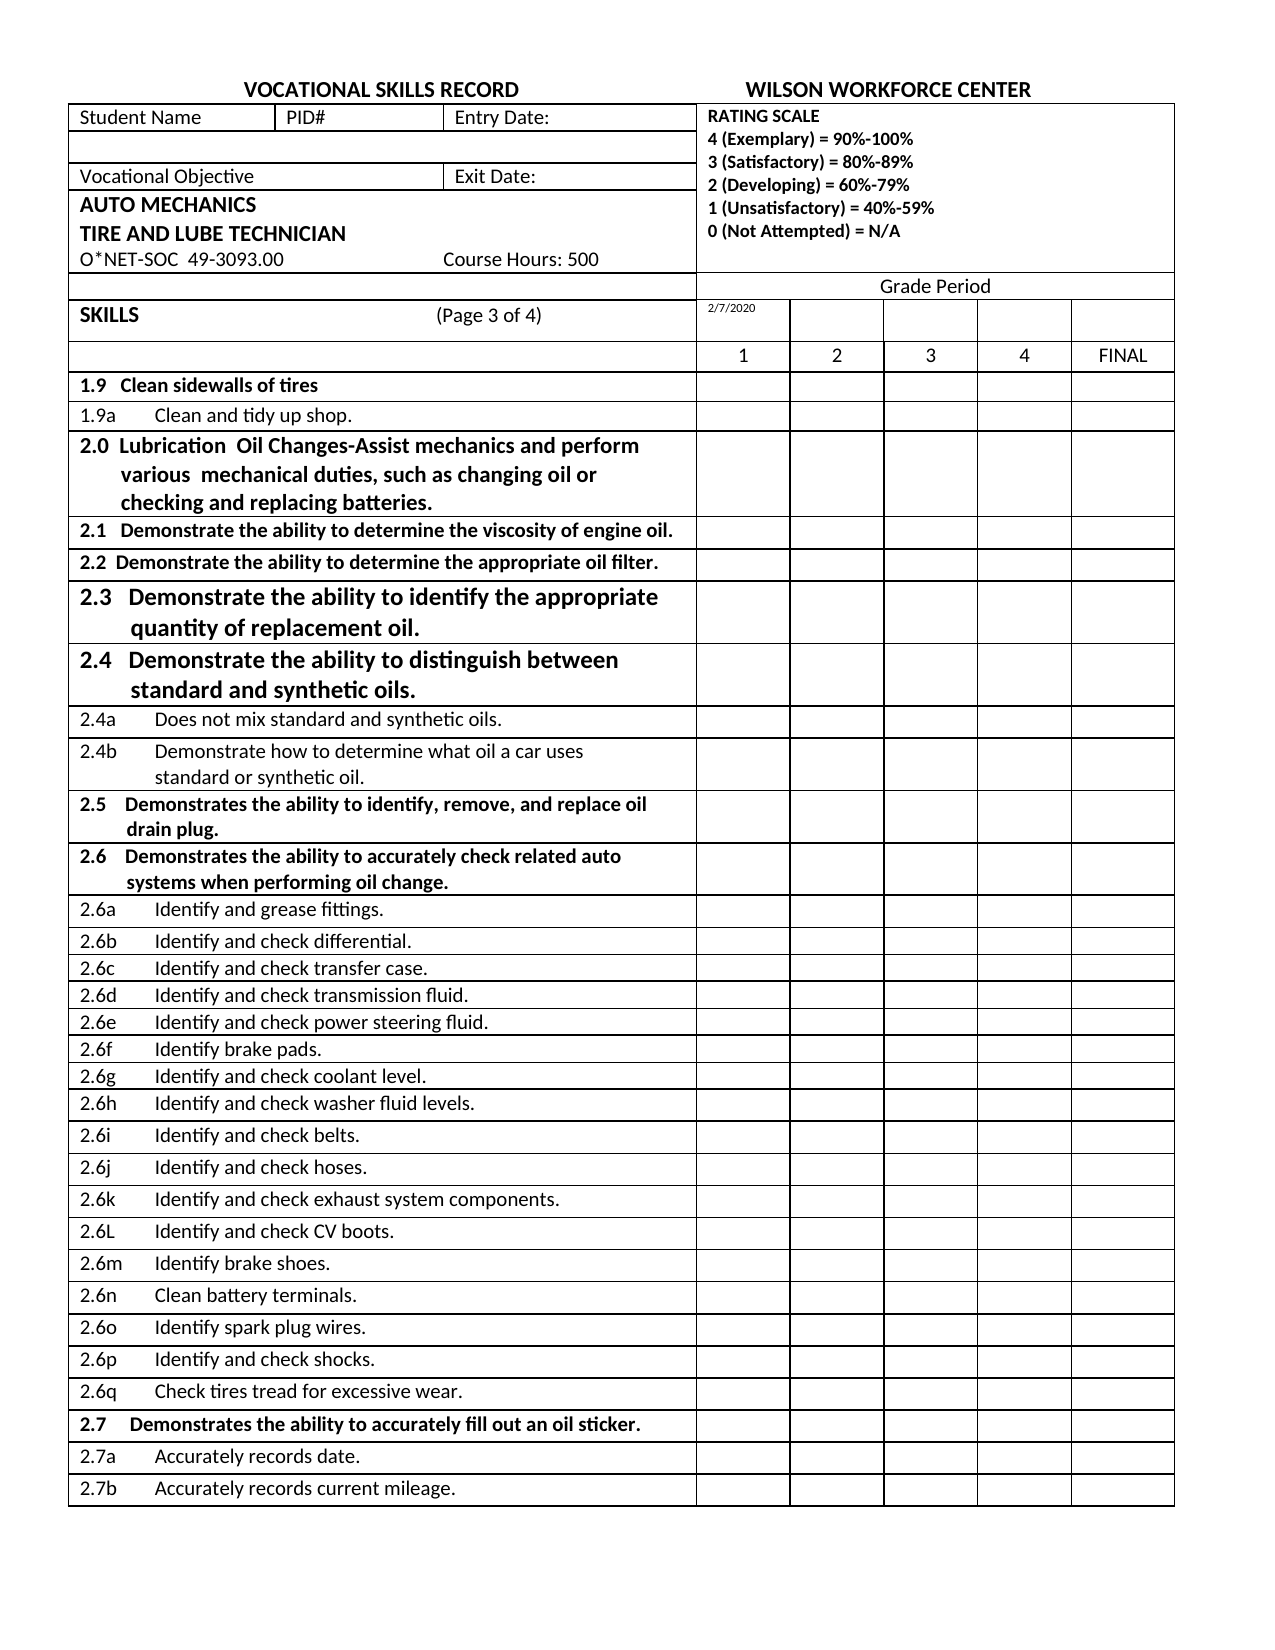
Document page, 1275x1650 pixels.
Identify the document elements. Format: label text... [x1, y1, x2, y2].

table_cell [885, 1122, 977, 1152]
table_cell [885, 582, 977, 642]
table_cell [791, 844, 883, 894]
table_cell 2.1 Demonstrate the ability to determine the viscosity of engine oil. [69, 517, 696, 548]
table_cell [791, 373, 883, 401]
table_cell [697, 1379, 789, 1409]
table_cell [885, 739, 977, 789]
table_cell [978, 1009, 1071, 1034]
table_cell [885, 1009, 977, 1034]
table_cell 2.6p Identify and check shocks. [69, 1347, 696, 1377]
table_cell [885, 1090, 977, 1120]
table_cell [791, 1009, 883, 1034]
table_cell 2.6e Identify and check power steering fluid. [69, 1009, 696, 1034]
table_cell [1072, 791, 1174, 842]
table_cell [884, 300, 977, 341]
table_cell [69, 342, 696, 371]
table_cell 2.6j Identify and check hoses. [69, 1154, 696, 1184]
table_cell [697, 896, 789, 926]
table_cell 2.6m Identify brake shoes. [69, 1250, 696, 1281]
table_cell [1072, 1250, 1174, 1281]
table_cell [1072, 432, 1174, 516]
table_cell [697, 1250, 789, 1281]
table_cell [1072, 1315, 1174, 1345]
table_cell [885, 1379, 977, 1409]
table_cell [791, 582, 883, 642]
table_cell [1072, 1379, 1174, 1409]
table_cell [791, 1347, 883, 1377]
table_cell [791, 896, 883, 926]
table_cell [791, 1090, 883, 1120]
table_cell FINAL [1072, 342, 1174, 371]
table_cell Vocational Objective [69, 164, 443, 189]
table_cell 2.3 Demonstrate the ability to identify the appropriate quantity of replacement oil. [69, 582, 696, 642]
table_cell [791, 1282, 883, 1313]
table_header PID# [276, 105, 443, 130]
table_cell [885, 1443, 977, 1473]
table_cell [791, 928, 883, 953]
table_cell [978, 1186, 1071, 1217]
table_cell 2.6k Identify and check exhaust system components. [69, 1186, 696, 1217]
table_cell [1072, 739, 1174, 789]
table_cell [885, 1218, 977, 1249]
table_cell [885, 791, 977, 842]
table_cell [1072, 707, 1174, 737]
table_cell [697, 1036, 789, 1061]
table_cell [791, 1250, 883, 1281]
table_cell [1072, 1063, 1174, 1088]
table_cell [885, 1475, 977, 1505]
table_cell [1072, 1186, 1174, 1217]
table_cell [791, 1411, 883, 1441]
table_cell [885, 402, 977, 430]
table_cell [978, 1063, 1071, 1088]
table_cell 2.6h Identify and check washer fluid levels. [69, 1090, 696, 1120]
table_cell [697, 791, 789, 842]
table_cell 1 [697, 342, 789, 371]
table_cell [885, 928, 977, 953]
table_cell [791, 1315, 883, 1345]
table_cell [978, 1443, 1071, 1473]
table_cell [791, 644, 883, 705]
table_cell [697, 517, 789, 548]
table_cell [791, 791, 883, 842]
table_cell [697, 955, 789, 980]
table_cell 2.6 Demonstrates the ability to accurately check related auto systems when performing oil change. [69, 844, 696, 894]
table_cell [885, 1186, 977, 1217]
table_cell [791, 1186, 883, 1217]
table_cell [978, 791, 1071, 842]
table_cell [1072, 1282, 1174, 1313]
table_cell [978, 896, 1071, 926]
table_cell [978, 739, 1071, 789]
table_cell 2.4 Demonstrate the ability to distinguish between standard and synthetic oils. [69, 644, 696, 705]
table_cell [697, 644, 789, 705]
table_cell [1072, 1218, 1174, 1249]
table_cell 2.6o Identify spark plug wires. [69, 1315, 696, 1345]
table_cell [1072, 1122, 1174, 1152]
table_cell [885, 644, 977, 705]
table_cell [1072, 402, 1174, 430]
table_cell 2.0 Lubrication Oil Changes-Assist mechanics and perform various mechanical duties, such as changing oil or checking and replacing batteries. [69, 432, 696, 516]
table_cell 2.5 Demonstrates the ability to identify, remove, and replace oil drain plug. [69, 791, 696, 842]
text VOCATIONAL SKILLS RECORD WILSON WORKFORCE CENTER [75, 75, 1200, 103]
table_cell [978, 517, 1071, 548]
table_cell 2 [791, 342, 883, 371]
table_cell [791, 550, 883, 580]
table_cell 2.6i Identify and check belts. [69, 1122, 696, 1152]
table_cell 2.7a Accurately records date. [69, 1443, 696, 1473]
table_cell [791, 1063, 883, 1088]
table_cell [791, 300, 883, 341]
table_cell [791, 517, 883, 548]
table_cell [791, 1154, 883, 1184]
table_cell 2.7 Demonstrates the ability to accurately fill out an oil sticker. [69, 1411, 696, 1441]
table_cell [697, 1063, 789, 1088]
table_cell [791, 1036, 883, 1061]
table_cell [1072, 982, 1174, 1007]
table_cell [978, 550, 1071, 580]
table_cell [697, 1009, 789, 1034]
table_cell [885, 1315, 977, 1345]
table_cell [69, 274, 696, 299]
table_cell [791, 402, 883, 430]
table_cell [978, 1250, 1071, 1281]
table_cell [978, 1154, 1071, 1184]
table_cell 2.6c Identify and check transfer case. [69, 955, 696, 980]
table_cell [791, 739, 883, 789]
table_cell [697, 1282, 789, 1313]
table_cell [978, 1315, 1071, 1345]
table_cell [791, 1122, 883, 1152]
table_cell [791, 707, 883, 737]
table_cell 4 [978, 342, 1071, 371]
table_cell [978, 582, 1071, 642]
table_cell [697, 928, 789, 953]
table_cell 2.6L Identify and check CV boots. [69, 1218, 696, 1249]
table_cell [885, 550, 977, 580]
table_cell [978, 644, 1071, 705]
table_cell [697, 1315, 789, 1345]
table_cell [978, 928, 1071, 953]
table_cell [697, 1218, 789, 1249]
table_cell [885, 517, 977, 548]
table_cell [791, 1443, 883, 1473]
table_cell [697, 1475, 789, 1505]
table_cell [697, 982, 789, 1007]
table_cell [791, 1475, 883, 1505]
table_cell [978, 982, 1071, 1007]
table_cell 2.6d Identify and check transmission fluid. [69, 982, 696, 1007]
table_cell [1072, 1443, 1174, 1473]
table_cell [1072, 955, 1174, 980]
table_cell [1072, 896, 1174, 926]
table_cell 1.9 Clean sidewalls of tires [69, 373, 696, 401]
table_cell [885, 982, 977, 1007]
table_cell 2.6n Clean battery terminals. [69, 1282, 696, 1313]
table_cell [885, 1154, 977, 1184]
table_header Student Name [69, 105, 274, 130]
table_cell [1072, 844, 1174, 894]
table_cell [978, 955, 1071, 980]
table_cell [791, 955, 883, 980]
table_cell [978, 1218, 1071, 1249]
table_cell [697, 402, 789, 430]
table_cell [978, 1379, 1071, 1409]
table_cell 2.6g Identify and check coolant level. [69, 1063, 696, 1088]
table_cell [791, 1379, 883, 1409]
table_cell [697, 582, 789, 642]
table_cell [697, 1411, 789, 1441]
table_cell [791, 432, 883, 516]
table_cell [885, 1282, 977, 1313]
table_cell 2.4a Does not mix standard and synthetic oils. [69, 707, 696, 737]
table_cell [978, 707, 1071, 737]
table_cell [697, 373, 789, 401]
table_cell [1072, 373, 1174, 401]
table_cell [885, 955, 977, 980]
table_cell 2.6f Identify brake pads. [69, 1036, 696, 1061]
table_cell 2.6q Check tires tread for excessive wear. [69, 1379, 696, 1409]
table_cell [885, 1347, 977, 1377]
table_header RATING SCALE 4 (Exemplary) = 90%-100% 3 (Satisfactory) = 80%-89% 2 (Developing) = 60%-79% 1 (Unsatisfactory) = 40%-59% 0 (Not Attempted) = N/A [697, 104, 1174, 272]
table_cell [978, 1036, 1071, 1061]
table_cell [978, 844, 1071, 894]
table_cell 2.6b Identify and check differential. [69, 928, 696, 953]
table_cell Grade Period [697, 273, 1174, 299]
table_cell [1072, 1411, 1174, 1441]
table_cell [885, 373, 977, 401]
table_cell [885, 707, 977, 737]
table_cell [885, 432, 977, 516]
table_cell 2/7/2020 [697, 300, 789, 341]
table_cell [697, 1122, 789, 1152]
table_cell [978, 1475, 1071, 1505]
table_cell [697, 707, 789, 737]
table_cell [885, 844, 977, 894]
table_cell [791, 1218, 883, 1249]
table_cell [697, 1186, 789, 1217]
table_cell Exit Date: [444, 164, 696, 189]
table_cell [978, 373, 1071, 401]
table_cell [978, 300, 1071, 341]
table_cell [1072, 582, 1174, 642]
table_cell [885, 1063, 977, 1088]
table_cell SKILLS (Page 3 of 4) [69, 301, 696, 341]
table_cell [697, 550, 789, 580]
table_cell [1072, 1154, 1174, 1184]
table_cell 1.9a Clean and tidy up shop. [69, 402, 696, 430]
table_cell [697, 432, 789, 516]
table_cell [1072, 1347, 1174, 1377]
table_cell [1072, 644, 1174, 705]
table_cell [1072, 517, 1174, 548]
table_cell [1072, 300, 1174, 341]
table_cell [1072, 1009, 1174, 1034]
table_cell [1072, 928, 1174, 953]
table_cell [978, 1411, 1071, 1441]
table_cell [978, 402, 1071, 430]
table_cell 2.7b Accurately records current mileage. [69, 1475, 696, 1505]
table_cell [697, 1347, 789, 1377]
table_cell [885, 1250, 977, 1281]
table_cell [697, 1154, 789, 1184]
table_cell 2.6a Identify and grease fittings. [69, 896, 696, 926]
table_cell [1072, 1090, 1174, 1120]
table_cell [1072, 1475, 1174, 1505]
table_cell [885, 1411, 977, 1441]
table_cell 2.4b Demonstrate how to determine what oil a car uses standard or synthetic oil. [69, 739, 696, 789]
table_cell 2.2 Demonstrate the ability to determine the appropriate oil filter. [69, 550, 696, 580]
table_cell [978, 1122, 1071, 1152]
table_cell [885, 1036, 977, 1061]
table_cell [697, 844, 789, 894]
table_cell [697, 1443, 789, 1473]
table_cell [697, 739, 789, 789]
table_cell 3 [885, 342, 977, 371]
table_cell [1072, 1036, 1174, 1061]
table_cell [697, 1090, 789, 1120]
table_cell [1072, 550, 1174, 580]
table_cell [978, 1090, 1071, 1120]
table_cell AUTO MECHANICS TIRE AND LUBE TECHNICIAN O*NET-SOC 49-3093.00 Course Hours: 500 [69, 191, 696, 272]
table_cell [978, 1347, 1071, 1377]
table_header Entry Date: [444, 105, 696, 130]
table_cell [978, 1282, 1071, 1313]
table_cell [69, 132, 696, 162]
table_cell [978, 432, 1071, 516]
table_cell [791, 982, 883, 1007]
table_cell [885, 896, 977, 926]
